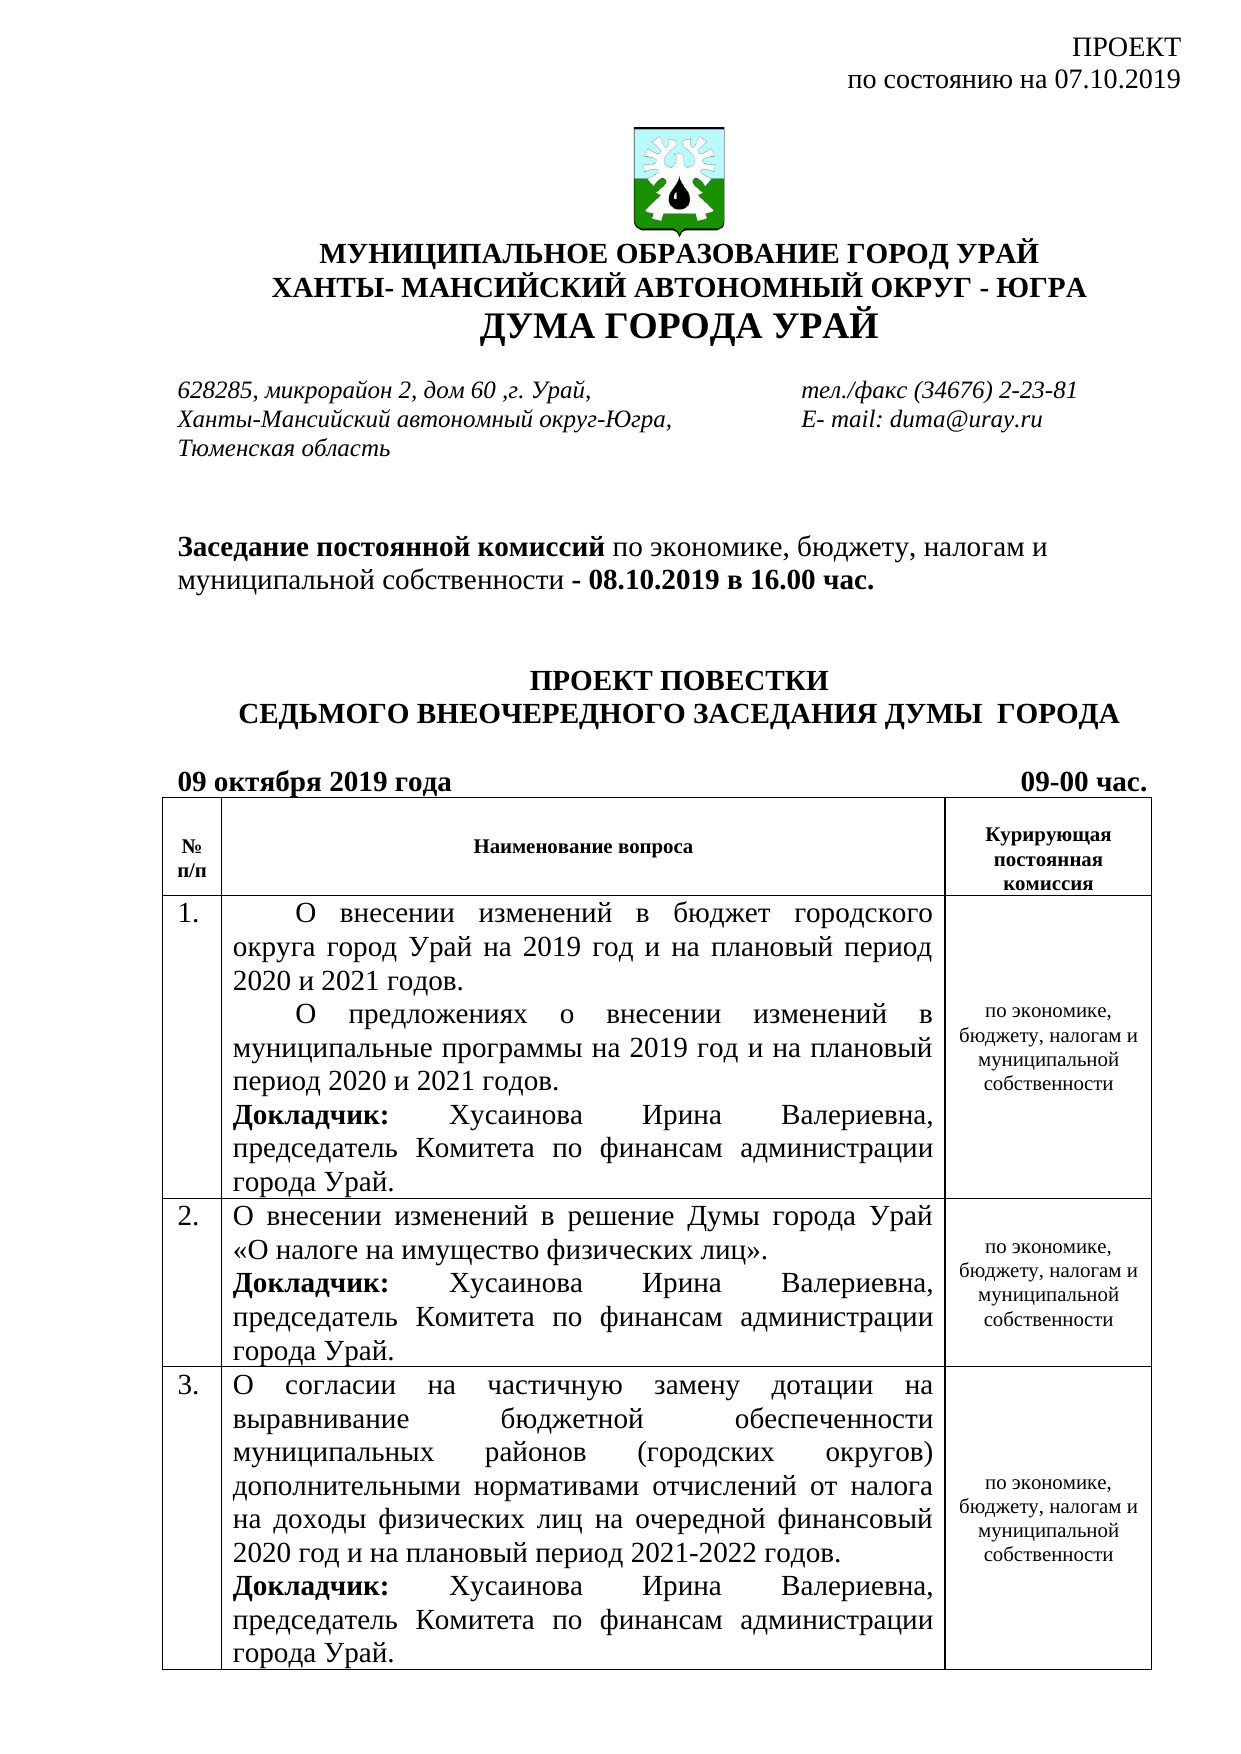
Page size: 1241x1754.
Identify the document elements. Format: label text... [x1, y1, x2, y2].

text муниципальной собственности - 08.10.2019 в 16.00 час. [177, 562, 1181, 596]
text ХАНТЫ- МАНСИЙСКИЙ АВТОНОМНЫЙ ОКРУГ - ЮГРА [177, 270, 1181, 304]
table_cell О внесении изменений в решение Думы города Урай «О налоге на имущество физических лиц». Докладчик: Хусаинова Ирина Валериевна, председатель Комитета по финансам администрации города Урай. [222, 1199, 944, 1366]
table_header 628285, микрорайон 2, дом 60 ,г. Урай, Ханты-Мансийский автономный округ-Югра, Тюменская область [166, 347, 708, 462]
table_cell [163, 1367, 221, 1669]
picture [633, 127, 725, 237]
table_header тел./факс (34676) 2-23-81 E- mail: duma@uray.ru [709, 347, 1152, 462]
table_cell О согласии на частичную замену дотации на выравнивание бюджетной обеспеченности муниципальных районов (городских округов) дополнительными нормативами отчислений от налога на доходы физических лиц на очередной финансовый 2020 год и на плановый период 2021-2022 годов. Докладчик: Хусаинова Ирина Валериевна, председатель Комитета по финансам администрации города Урай. [222, 1367, 944, 1669]
text 09 октября 2019 года 09-00 час. [177, 764, 1152, 797]
table_cell О внесении изменений в бюджет городского округа город Урай на 2019 год и на плановый период 2020 и 2021 годов. О предложениях о внесении изменений в муниципальные программы на 2019 год и на плановый период 2020 и 2021 годов. Докладчик: Хусаинова Ирина Валериевна, председатель Комитета по финансам администрации города Урай. [222, 896, 944, 1197]
text Заседание постоянной комиссий по экономике, бюджету, налогам и [177, 529, 1181, 562]
table_cell по экономике, бюджету, налогам и муниципальной собственности [946, 1199, 1151, 1366]
table_header Наименование вопроса [222, 798, 944, 894]
table_cell по экономике, бюджету, налогам и муниципальной собственности [946, 896, 1151, 1197]
text СЕДЬМОГО ВНЕОЧЕРЕДНОГО ЗАСЕДАНИЯ ДУМЫ ГОРОДА [177, 697, 1181, 730]
table_header № п/п [163, 798, 221, 894]
subtitle ДУМА ГОРОДА УРАЙ [177, 304, 1181, 347]
title МУНИЦИПАЛЬНОЕ ОБРАЗОВАНИЕ ГОРОД УРАЙ [177, 237, 1181, 270]
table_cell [946, 1367, 1151, 1669]
table_header Курирующая постоянная комиссия [946, 798, 1151, 894]
table_cell [163, 1199, 221, 1366]
table_cell [163, 896, 221, 1197]
text ПРОЕКТ ПОВЕСТКИ [177, 663, 1181, 697]
